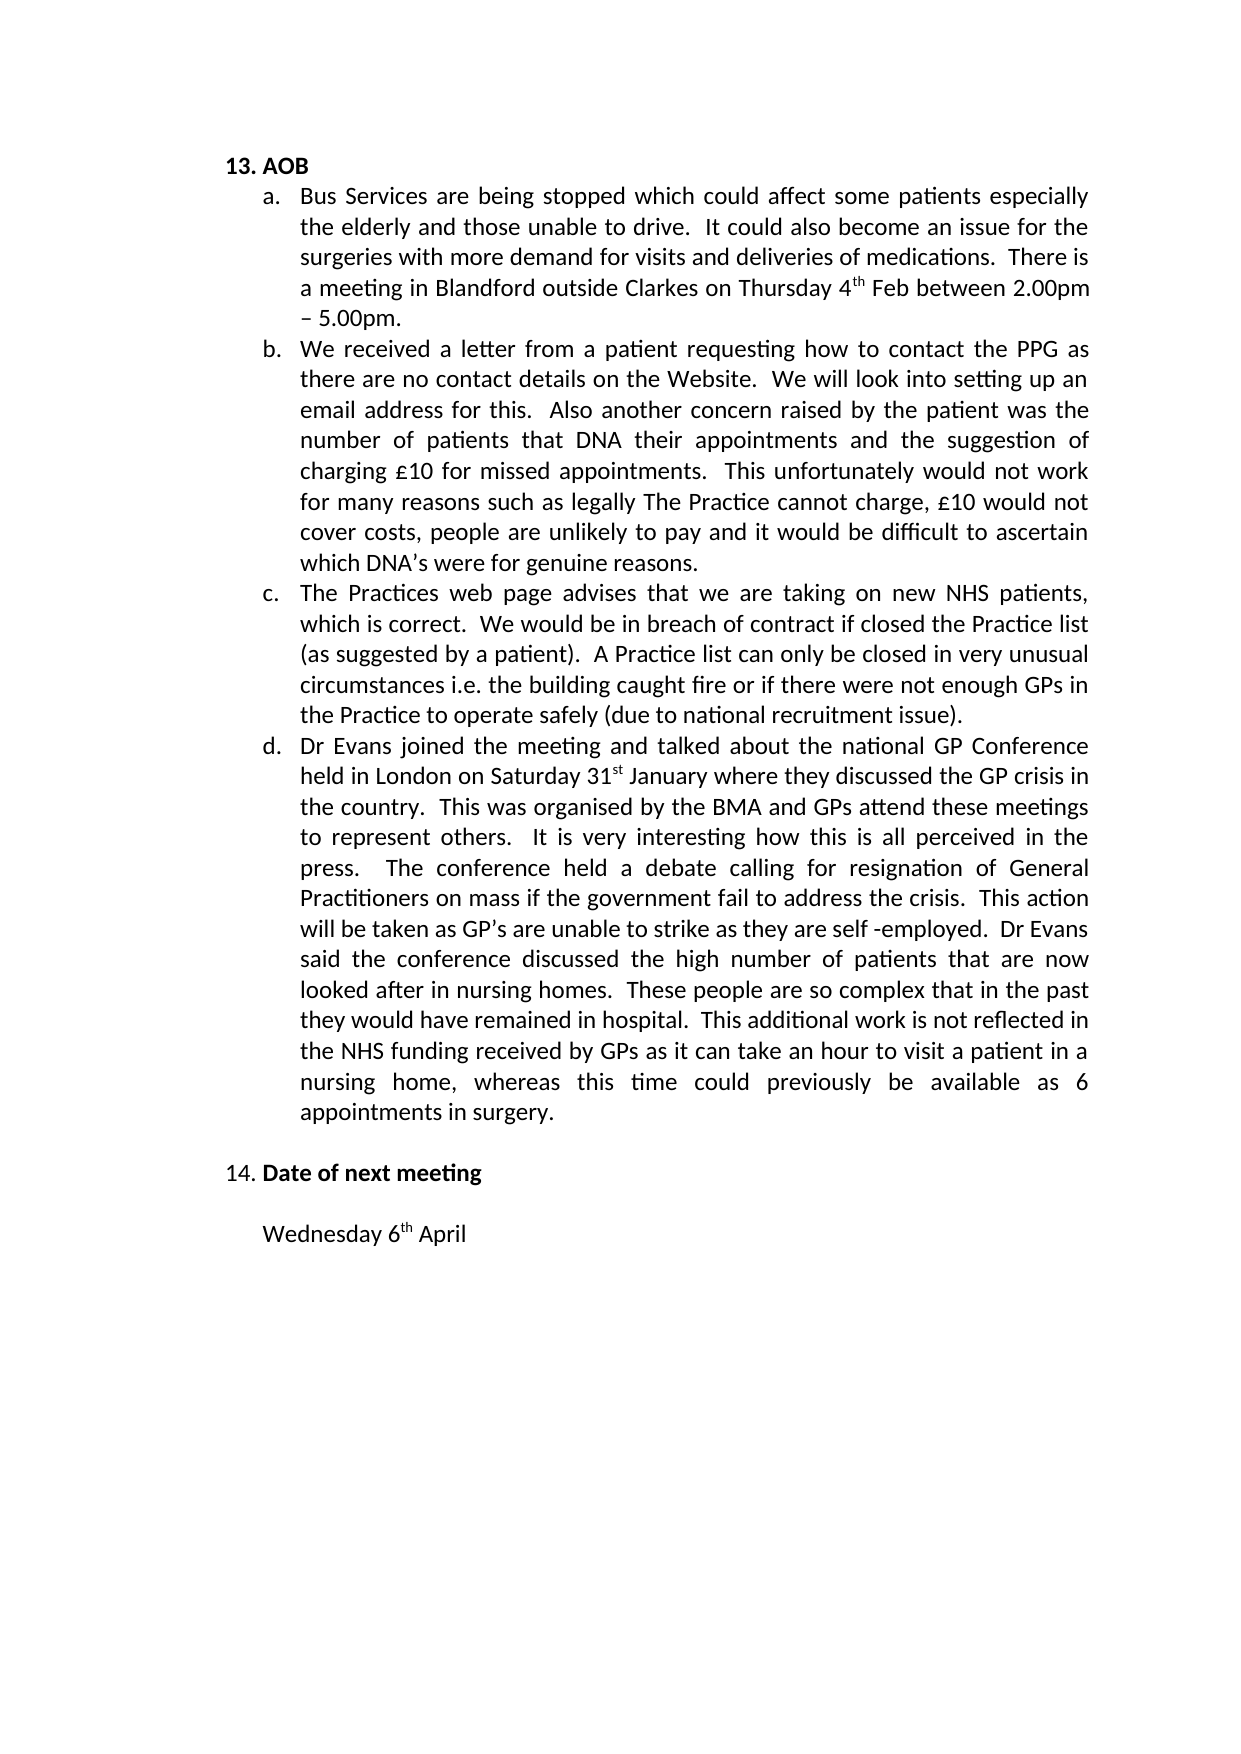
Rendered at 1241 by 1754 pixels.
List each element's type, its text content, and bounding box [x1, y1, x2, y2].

list Dr Evans joined the meeting and talked about the national GP Conference held in London on Saturday 31st January where they discussed the GP crisis in the country. This was organised by the BMA and GPs attend these meetings to represent others. It is very interesting how this is all perceived in the press. The conference held a debate calling for resignation of General Practitioners on mass if the government fail to address the crisis. This action will be taken as GP’s are unable to strike as they are self -employed. Dr Evans said the conference discussed the high number of patients that are now looked after in nursing homes. These people are so complex that in the past they would have remained in hospital. This additional work is not reflected in the NHS funding received by GPs as it can take an hour to visit a patient in a nursing home, whereas this time could previously be available as 6 appointments in surgery. [262, 730, 1090, 1127]
text Wednesday 6th April [262, 1218, 1090, 1249]
list We received a letter from a patient requesting how to contact the PPG as there are no contact details on the Website. We will look into setting up an email address for this. Also another concern raised by the patient was the number of patients that DNA their appointments and the suggestion of charging £10 for missed appointments. This unfortunately would not work for many reasons such as legally The Practice cannot charge, £10 would not cover costs, people are unlikely to pay and it would be difficult to ascertain which DNA’s were for genuine reasons. [262, 333, 1090, 577]
list Bus Services are being stopped which could affect some patients especially the elderly and those unable to drive. It could also become an issue for the surgeries with more demand for visits and deliveries of medications. There is a meeting in Blandford outside Clarkes on Thursday 4th Feb between 2.00pm – 5.00pm. [262, 181, 1090, 333]
list AOB [225, 150, 1090, 181]
list Date of next meeting [225, 1157, 1090, 1188]
list The Practices web page advises that we are taking on new NHS patients, which is correct. We would be in breach of contract if closed the Practice list (as suggested by a patient). A Practice list can only be closed in very unusual circumstances i.e. the building caught fire or if there were not enough GPs in the Practice to operate safely (due to national recruitment issue). [262, 577, 1090, 730]
